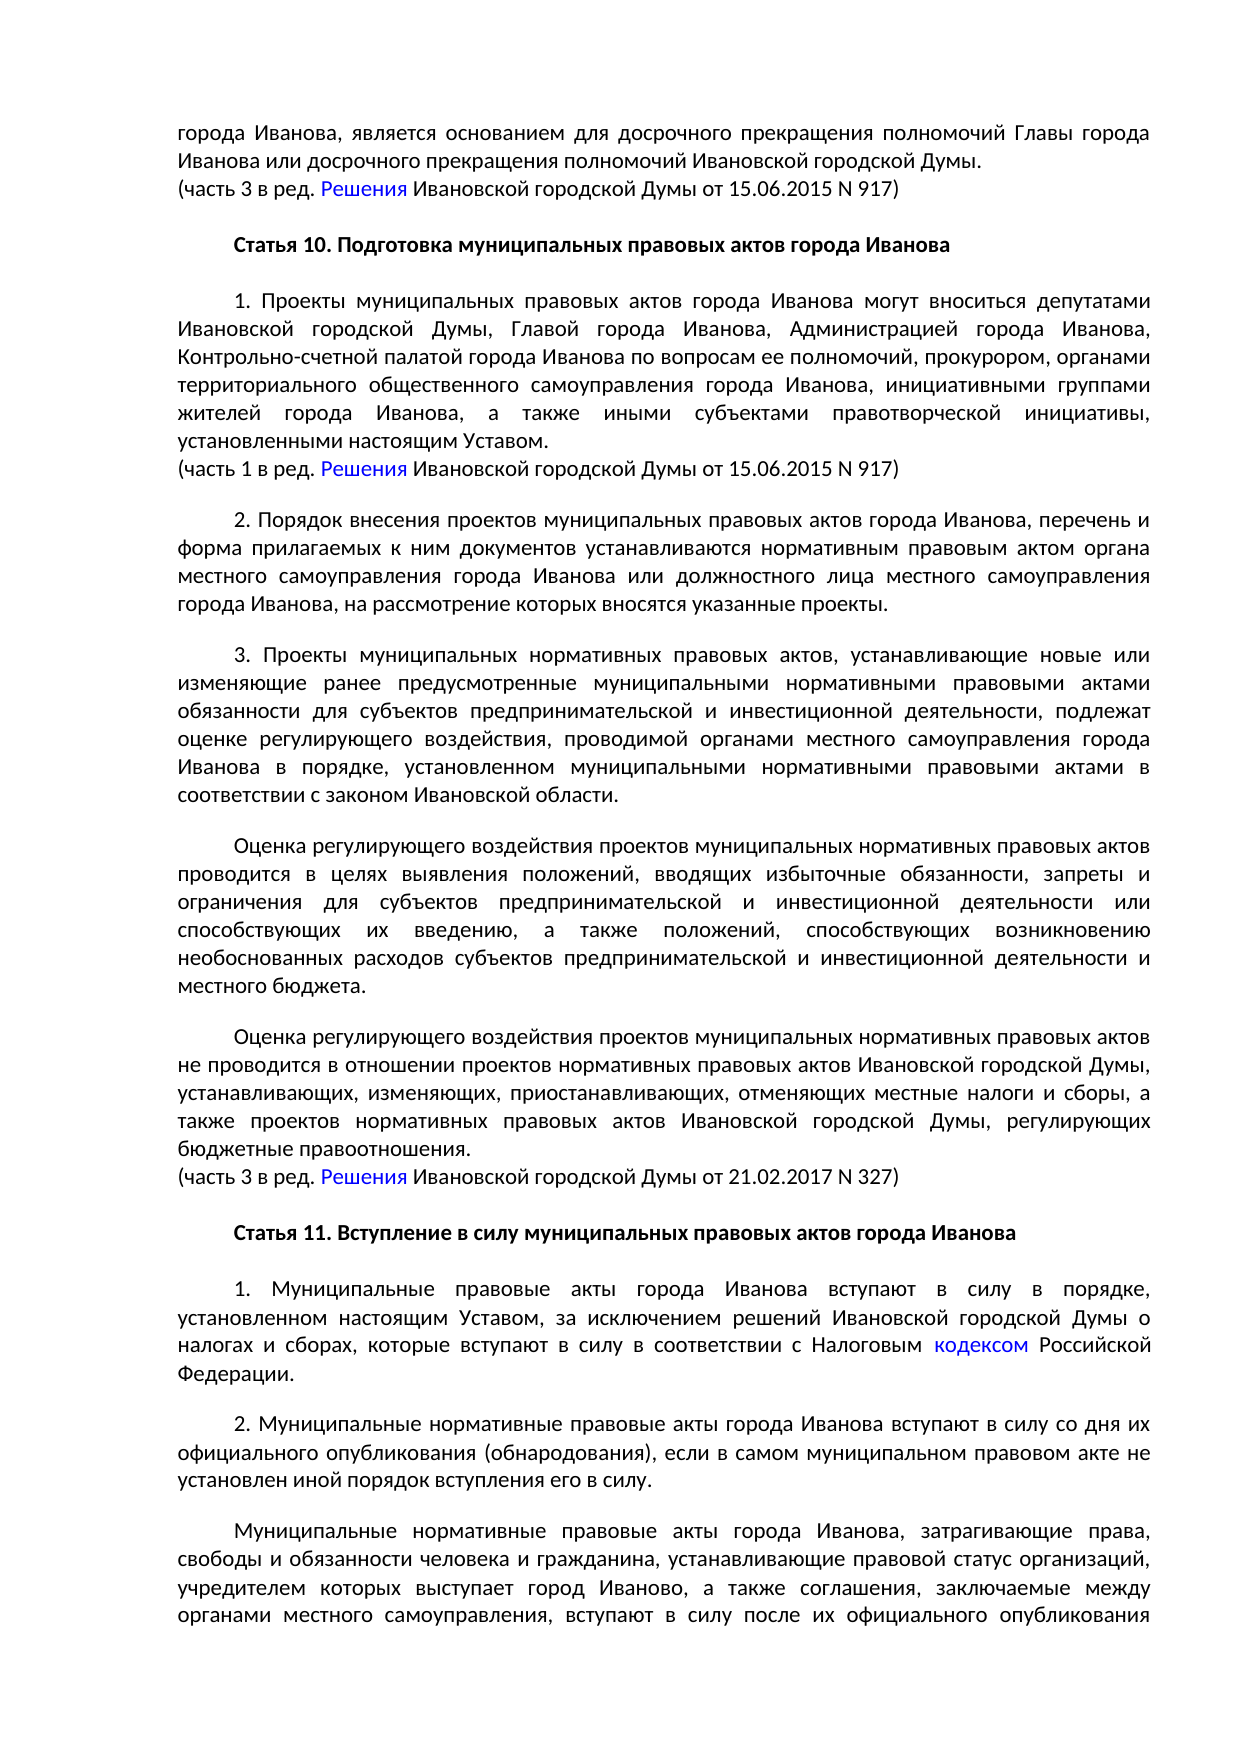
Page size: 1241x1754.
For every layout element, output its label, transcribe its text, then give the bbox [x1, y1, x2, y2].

text Оценка регулирующего воздействия проектов муниципальных нормативных правовых актов проводится в целях выявления положений, вводящих избыточные обязанности, запреты и ограничения для субъектов предпринимательской и инвестиционной деятельности или способствующих их введению, а также положений, способствующих возникновению необоснованных расходов субъектов предпринимательской и инвестиционной деятельности и местного бюджета. [177, 831, 1152, 999]
text (часть 3 в ред. Решения Ивановской городской Думы от 15.06.2015 N 917) [177, 174, 1152, 202]
text Оценка регулирующего воздействия проектов муниципальных нормативных правовых актов не проводится в отношении проектов нормативных правовых актов Ивановской городской Думы, устанавливающих, изменяющих, приостанавливающих, отменяющих местные налоги и сборы, а также проектов нормативных правовых актов Ивановской городской Думы, регулирующих бюджетные правоотношения. [177, 1022, 1152, 1162]
title Статья 11. Вступление в силу муниципальных правовых актов города Иванова [177, 1218, 1152, 1247]
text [177, 118, 1152, 174]
text (часть 1 в ред. Решения Ивановской городской Думы от 15.06.2015 N 917) [177, 454, 1152, 482]
text 1. Проекты муниципальных правовых актов города Иванова могут вноситься депутатами Ивановской городской Думы, Главой города Иванова, Администрацией города Иванова, Контрольно-счетной палатой города Иванова по вопросам ее полномочий, прокурором, органами территориального общественного самоуправления города Иванова, инициативными группами жителей города Иванова, а также иными субъектами правотворческой инициативы, установленными настоящим Уставом. [177, 286, 1152, 454]
title Статья 10. Подготовка муниципальных правовых актов города Иванова [177, 230, 1152, 258]
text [177, 1517, 1152, 1629]
text 1. Муниципальные правовые акты города Иванова вступают в силу в порядке, установленном настоящим Уставом, за исключением решений Ивановской городской Думы о налогах и сборах, которые вступают в силу в соответствии с Налоговым кодексом Российской Федерации. [177, 1274, 1152, 1387]
text (часть 3 в ред. Решения Ивановской городской Думы от 21.02.2017 N 327) [177, 1162, 1152, 1191]
text 2. Муниципальные нормативные правовые акты города Иванова вступают в силу со дня их официального опубликования (обнародования), если в самом муниципальном правовом акте не установлен иной порядок вступления его в силу. [177, 1409, 1152, 1494]
text 2. Порядок внесения проектов муниципальных правовых актов города Иванова, перечень и форма прилагаемых к ним документов устанавливаются нормативным правовым актом органа местного самоуправления города Иванова или должностного лица местного самоуправления города Иванова, на рассмотрение которых вносятся указанные проекты. [177, 505, 1152, 617]
text 3. Проекты муниципальных нормативных правовых актов, устанавливающие новые или изменяющие ранее предусмотренные муниципальными нормативными правовыми актами обязанности для субъектов предпринимательской и инвестиционной деятельности, подлежат оценке регулирующего воздействия, проводимой органами местного самоуправления города Иванова в порядке, установленном муниципальными нормативными правовыми актами в соответствии с законом Ивановской области. [177, 640, 1152, 808]
